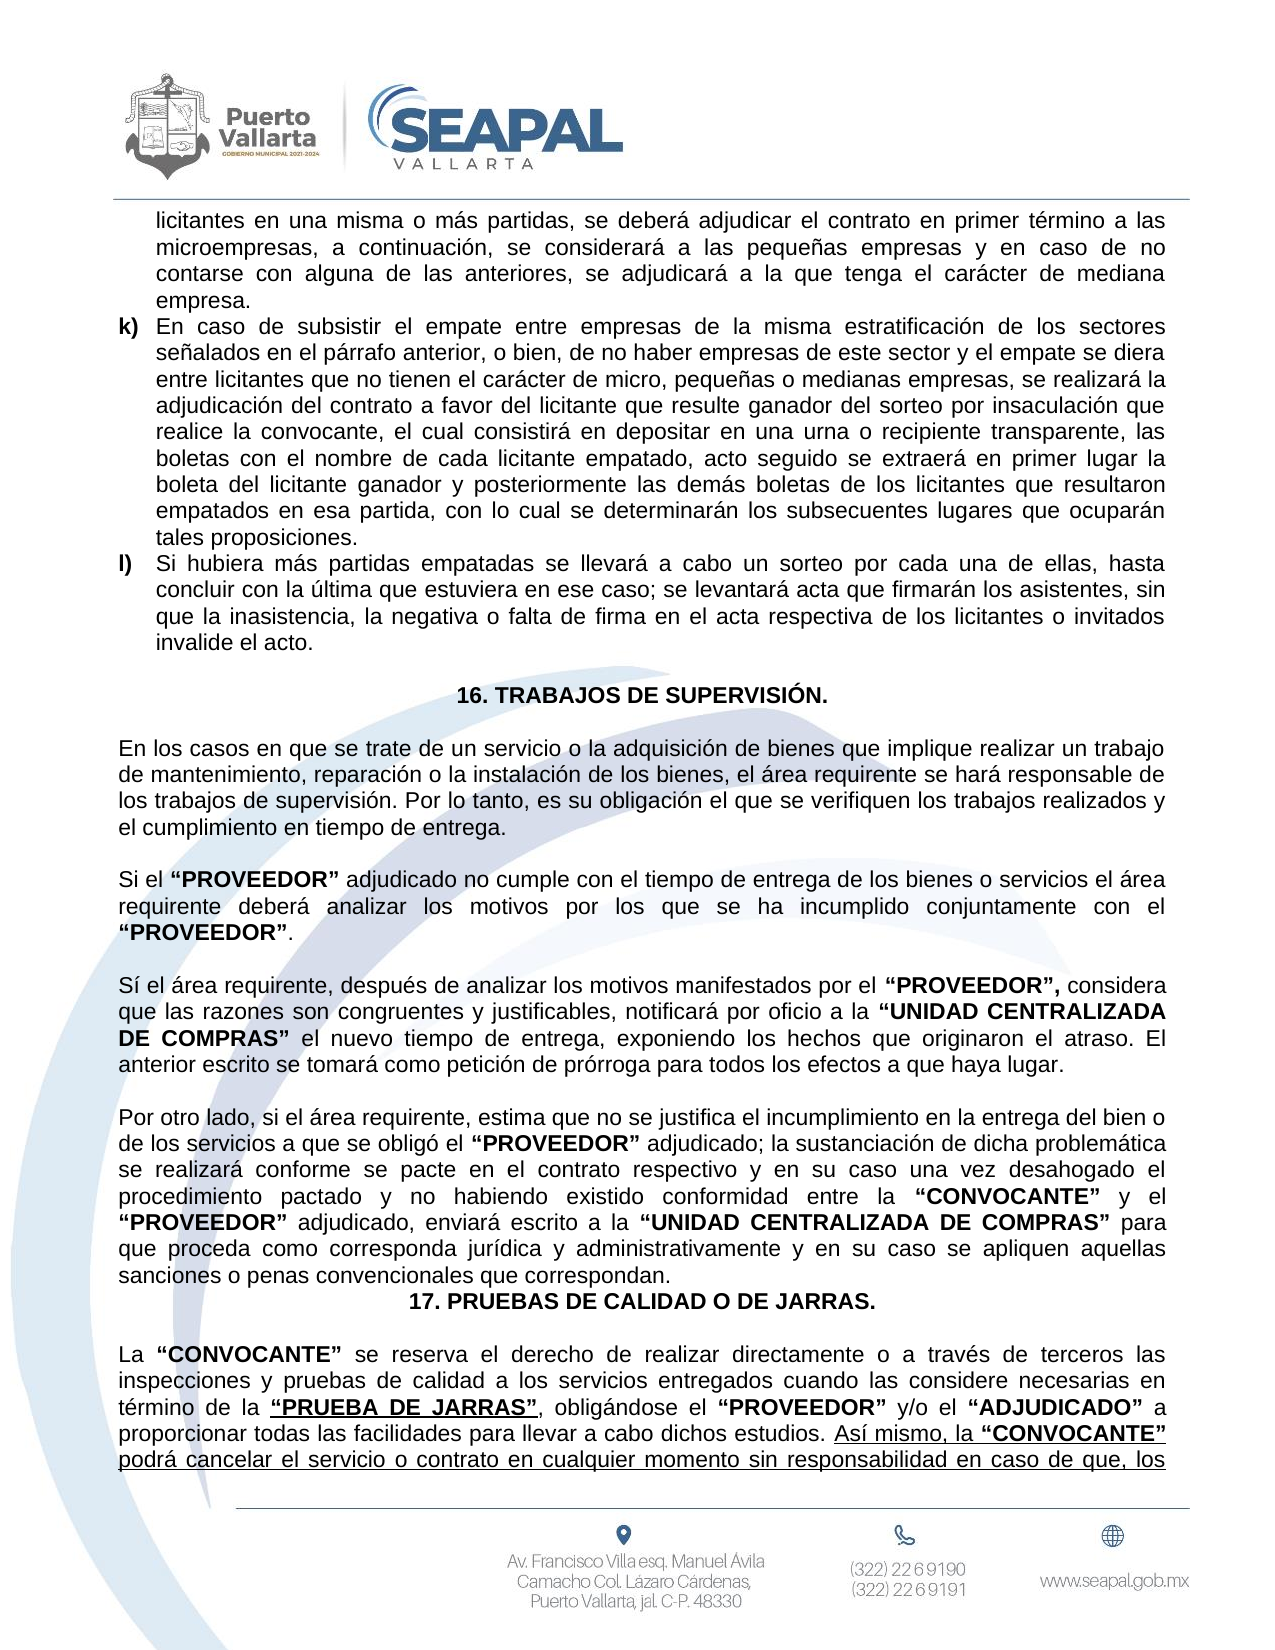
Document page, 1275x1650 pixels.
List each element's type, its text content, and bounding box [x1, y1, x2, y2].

list Si hubiera más partidas empatadas se llevará a cabo un sorteo por cada una de ellas, hasta concluir con la última que estuviera en ese caso; se levantará acta que firmarán los asistentes, sin que la inasistencia, la negativa o falta de firma en el acta respectiva de los licitantes o invitados invalide el acto. [118, 550, 1166, 656]
text Sí el área requirente, después de analizar los motivos manifestados por el “PROVEEDOR”, considera que las razones son congruentes y justificables, notificará por oficio a la “UNIDAD CENTRALIZADA DE COMPRAS” el nuevo tiempo de entrega, exponiendo los hechos que originaron el atraso. El anterior escrito se tomará como petición de prórroga para todos los efectos a que haya lugar. [118, 972, 1166, 1077]
picture [9, 0, 1275, 1650]
text Si el “PROVEEDOR” adjudicado no cumple con el tiempo de entrega de los bienes o servicios el área requirente deberá analizar los motivos por los que se ha incumplido conjuntamente con el “PROVEEDOR”. [118, 866, 1166, 945]
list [118, 207, 1166, 313]
list En caso de subsistir el empate entre empresas de la misma estratificación de los sectores señalados en el párrafo anterior, o bien, de no haber empresas de este sector y el empate se diera entre licitantes que no tienen el carácter de micro, pequeñas o medianas empresas, se realizará la adjudicación del contrato a favor del licitante que resulte ganador del sorteo por insaculación que realice la convocante, el cual consistirá en depositar en una urna o recipiente transparente, las boletas con el nombre de cada licitante empatado, acto seguido se extraerá en primer lugar la boleta del licitante ganador y posteriormente las demás boletas de los licitantes que resultaron empatados en esa partida, con lo cual se determinarán los subsecuentes lugares que ocuparán tales proposiciones. [118, 313, 1166, 550]
text 16. TRABAJOS DE SUPERVISIÓN. [118, 682, 1166, 708]
text En los casos en que se trate de un servicio o la adquisición de bienes que implique realizar un trabajo de mantenimiento, reparación o la instalación de los bienes, el área requirente se hará responsable de los trabajos de supervisión. Por lo tanto, es su obligación el que se verifiquen los trabajos realizados y el cumplimiento en tiempo de entrega. [118, 734, 1166, 840]
text 17. PRUEBAS DE CALIDAD O DE JARRAS. [118, 1288, 1166, 1314]
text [118, 1341, 1166, 1469]
text Por otro lado, si el área requirente, estima que no se justifica el incumplimiento en la entrega del bien o de los servicios a que se obligó el “PROVEEDOR” adjudicado; la sustanciación de dicha problemática se realizará conforme se pacte en el contrato respectivo y en su caso una vez desahogado el procedimiento pactado y no habiendo existido conformidad entre la “CONVOCANTE” y el “PROVEEDOR” adjudicado, enviará escrito a la “UNIDAD CENTRALIZADA DE COMPRAS” para que proceda como corresponda jurídica y administrativamente y en su caso se apliquen aquellas sanciones o penas convencionales que correspondan. [118, 1103, 1166, 1288]
